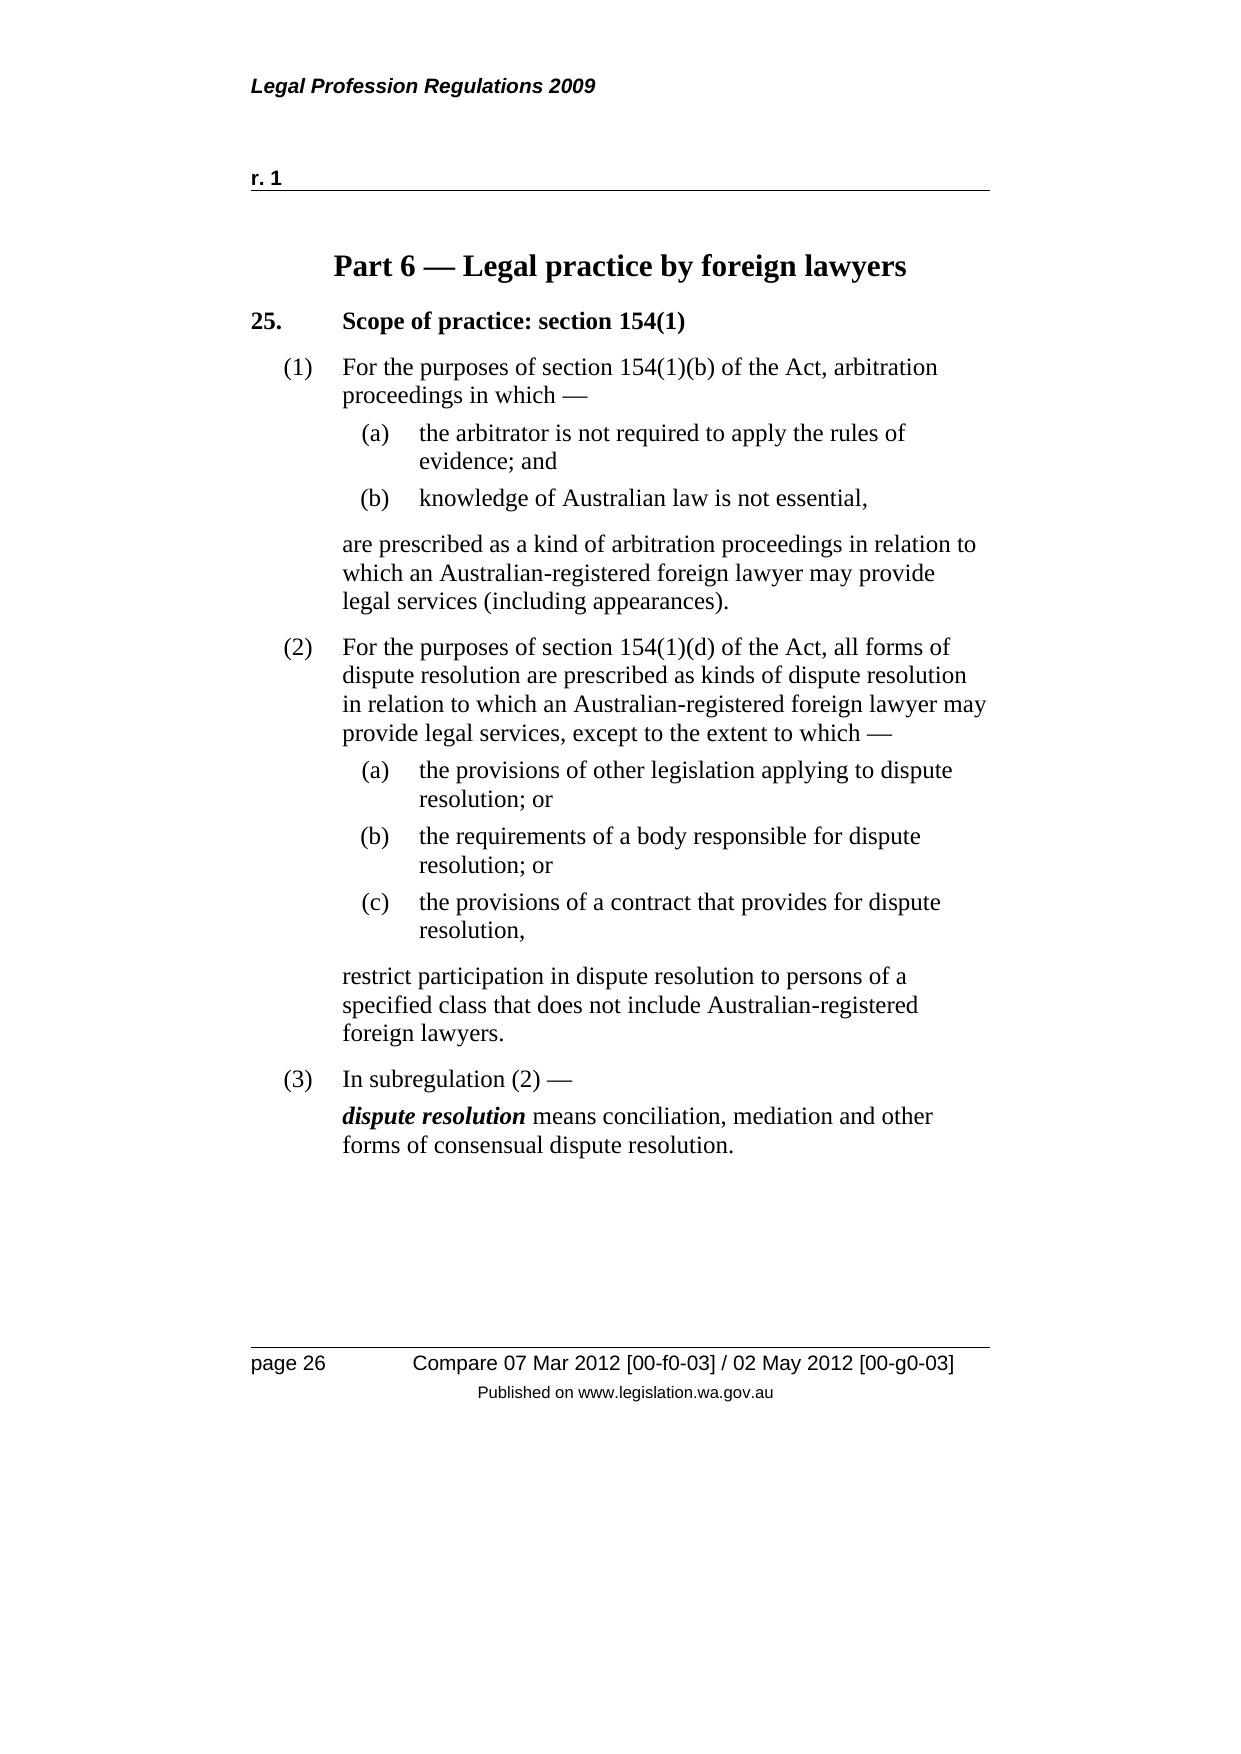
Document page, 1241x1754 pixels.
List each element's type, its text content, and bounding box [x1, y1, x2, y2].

text dispute resolution means conciliation, mediation and other forms of consensual dispute resolution. [251, 1101, 990, 1158]
text (b) the requirements of a body responsible for dispute resolution; or [251, 821, 990, 878]
text (1) For the purposes of section 154(1)(b) of the Act, arbitration proceedings in which — [251, 352, 990, 409]
text (a) the provisions of other legislation applying to dispute resolution; or [251, 755, 990, 813]
text are prescribed as a kind of arbitration proceedings in relation to which an Australian-registered foreign lawyer may provide legal services (including appearances). [251, 529, 990, 615]
text (b) knowledge of Australian law is not essential, [251, 483, 990, 512]
text (a) the arbitrator is not required to apply the rules of evidence; and [251, 418, 990, 475]
text (c) the provisions of a contract that provides for dispute resolution, [251, 887, 990, 944]
subtitle 25. Scope of practice: section 154(1) [251, 306, 990, 335]
text restrict participation in dispute resolution to persons of a specified class that does not include Australian-registered foreign lawyers. [251, 961, 990, 1047]
subtitle Part 6 — Legal practice by foreign lawyers [251, 247, 990, 283]
text (2) For the purposes of section 154(1)(d) of the Act, all forms of dispute resolution are prescribed as kinds of dispute resolution in relation to which an Australian-registered foreign lawyer may provide legal services, except to the extent to which — [251, 632, 990, 747]
text (3) In subregulation (2) — [251, 1064, 990, 1093]
